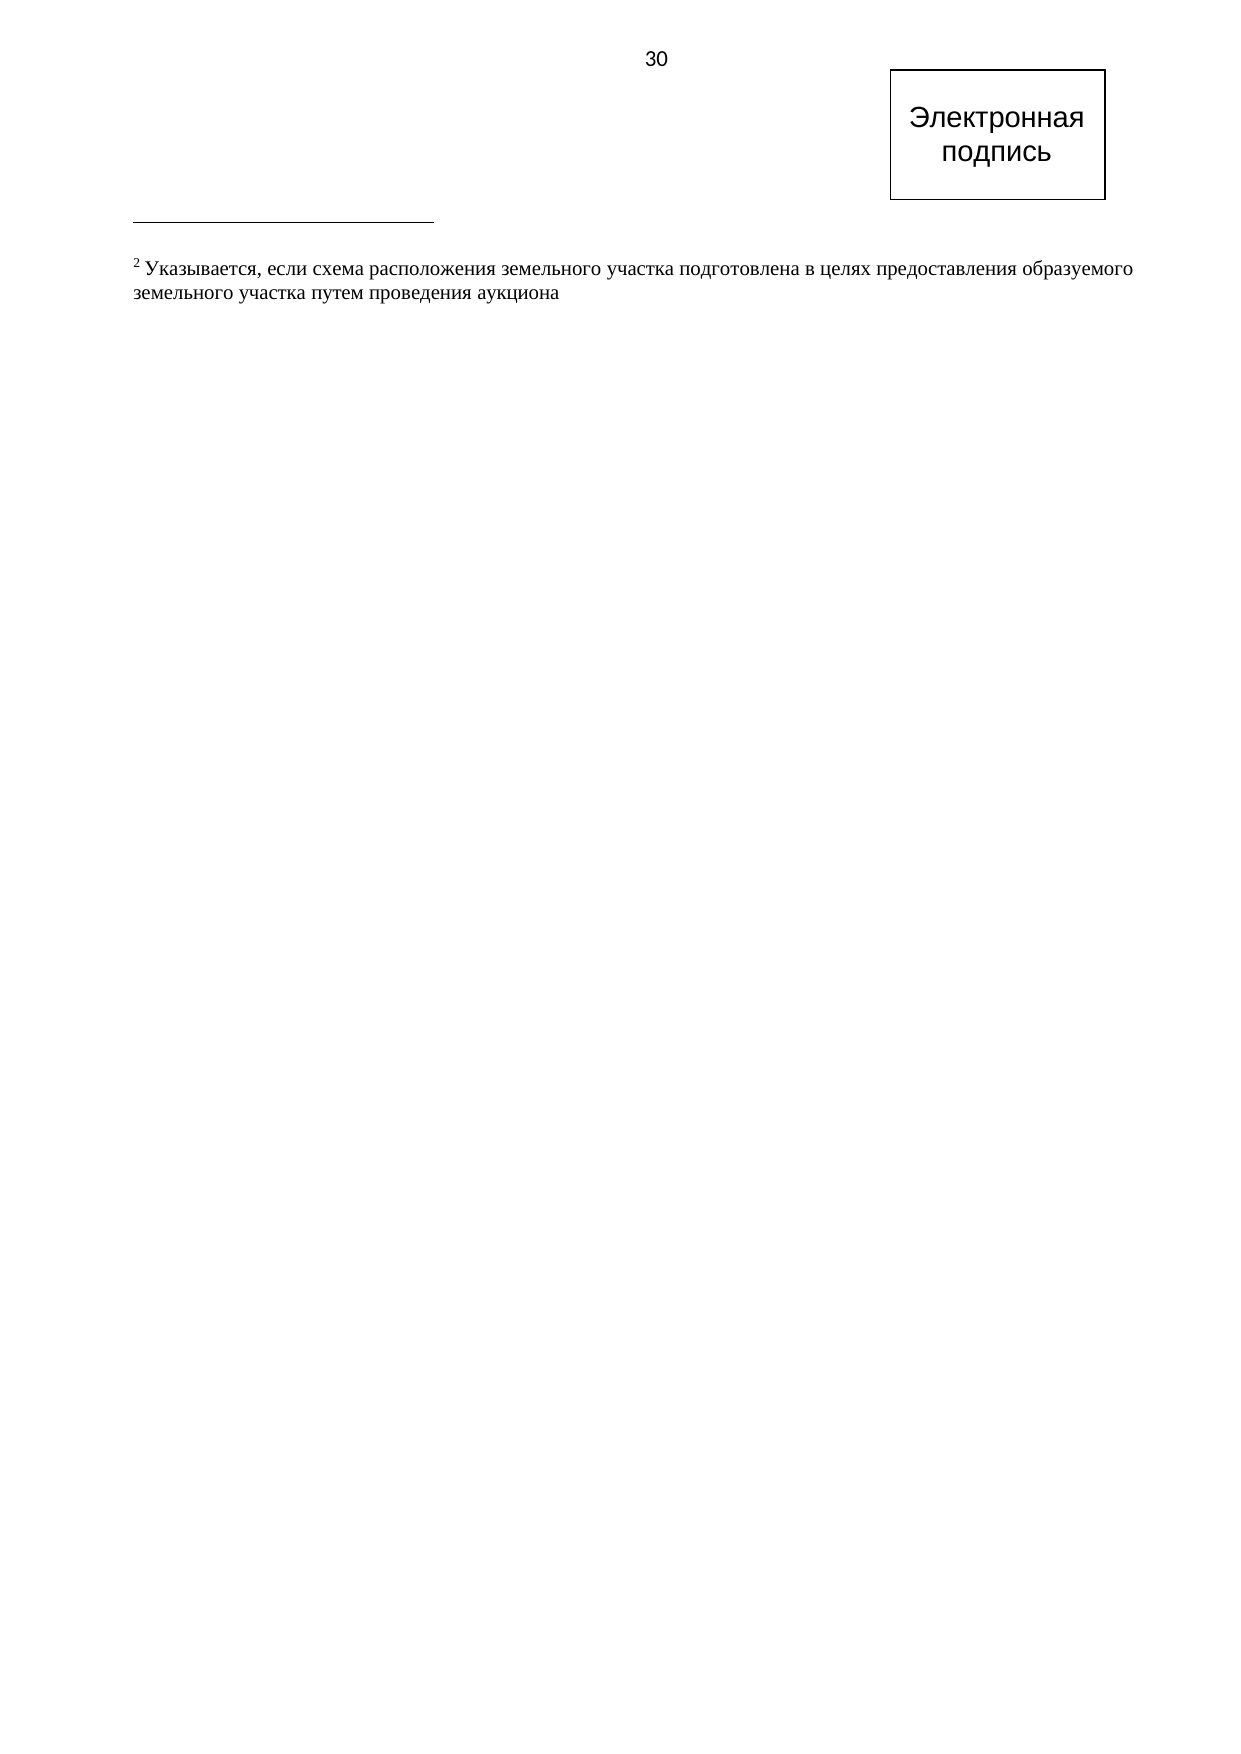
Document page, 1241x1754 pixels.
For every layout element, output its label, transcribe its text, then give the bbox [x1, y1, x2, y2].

text 2 Указывается, если схема расположения земельного участка подготовлена в целях предоставления образуемого земельного участка путем проведения аукциона [133, 254, 1168, 304]
